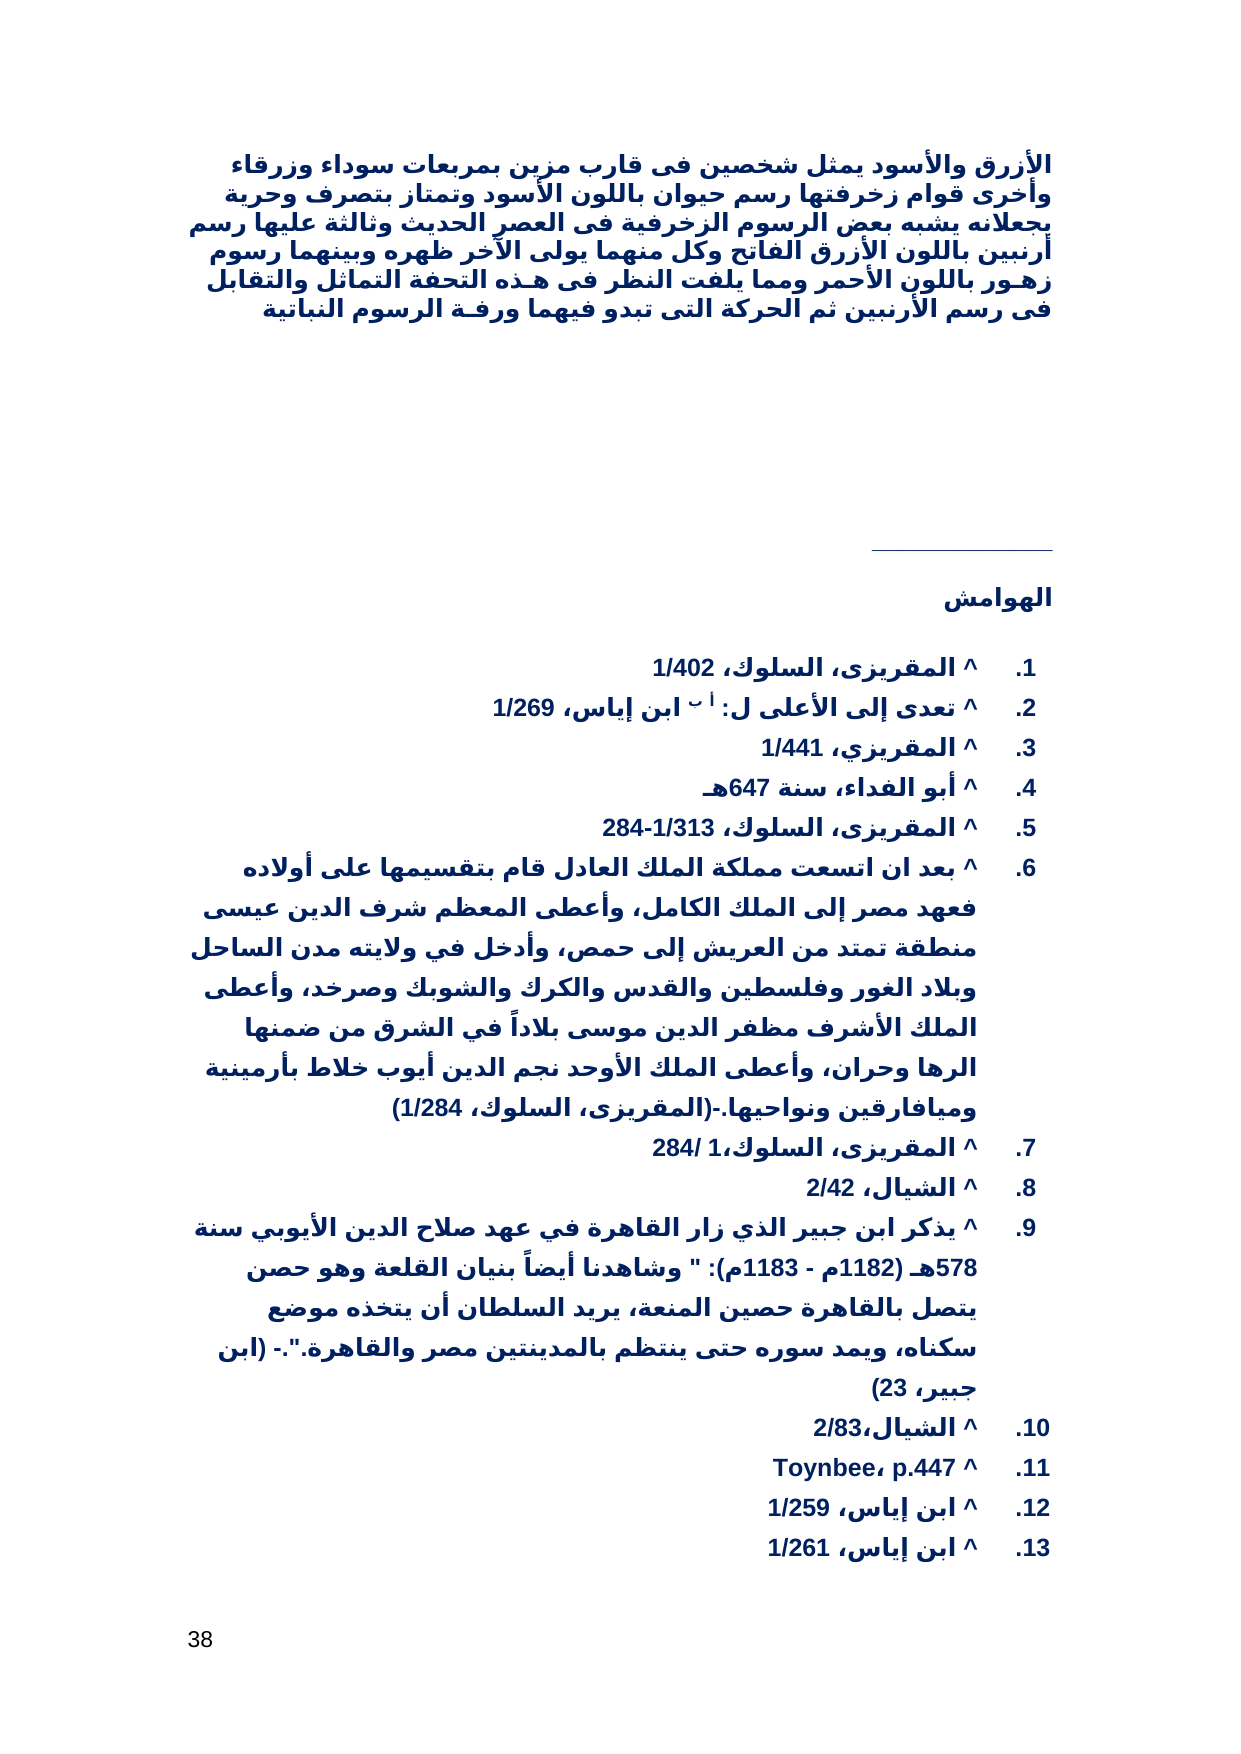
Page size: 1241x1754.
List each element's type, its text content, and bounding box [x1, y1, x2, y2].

text _____________ [187, 525, 1053, 554]
list ^ أبو الفداء، سنة 647هـ [187, 761, 1015, 801]
list ^ بعد ان اتسعت مملكة الملك العادل قام بتقسيمها على أولاده فعهد مصر إلى الملك الكامل، وأعطى المعظم شرف الدين عيسى منطقة تمتد من العريش إلى حمص، وأدخل في ولايته مدن الساحل وبلاد الغور وفلسطين والقدس والكرك والشوبك وصرخد، وأعطى الملك الأشرف مظفر الدين موسى بلاداً في الشرق من ضمنها الرها وحران، وأعطى الملك الأوحد نجم الدين أيوب خلاط بأرمينية وميافارقين ونواحيها.-(المقريزى، السلوك، 1/284) [187, 841, 1015, 1121]
list ^ المقريزى، السلوك، 1/402 [187, 641, 1015, 681]
list ^ المقريزي، 1/441 [187, 721, 1015, 761]
list ^ ابن إياس، 1/261 [187, 1521, 1015, 1561]
list ^ الشيال، 2/42 [187, 1161, 1015, 1201]
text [187, 150, 1053, 322]
list ^ Toynbee، p.447 [187, 1441, 1015, 1481]
list ^ ابن إياس، 1/259 [187, 1481, 1015, 1521]
list ^ الشيال،2/83 [187, 1401, 1015, 1441]
list ^ يذكر ابن جبير الذي زار القاهرة في عهد صلاح الدين الأيوبي سنة 578هـ (1182م - 1183م): " وشاهدنا أيضاً بنيان القلعة وهو حصن يتصل بالقاهرة حصين المنعة، يريد السلطان أن يتخذه موضع سكناه، ويمد سوره حتى ينتظم بالمدينتين مصر والقاهرة.".- (ابن جبير، 23) [187, 1201, 1015, 1401]
list ^ المقريزى، السلوك،1 /284 [187, 1121, 1015, 1161]
list ^ تعدى إلى الأعلى ل: أ ب ابن إياس، 1/269 [187, 681, 1015, 721]
list ^ المقريزى، السلوك، 1/313-284 [187, 801, 1015, 841]
text الهوامش [187, 583, 1053, 612]
